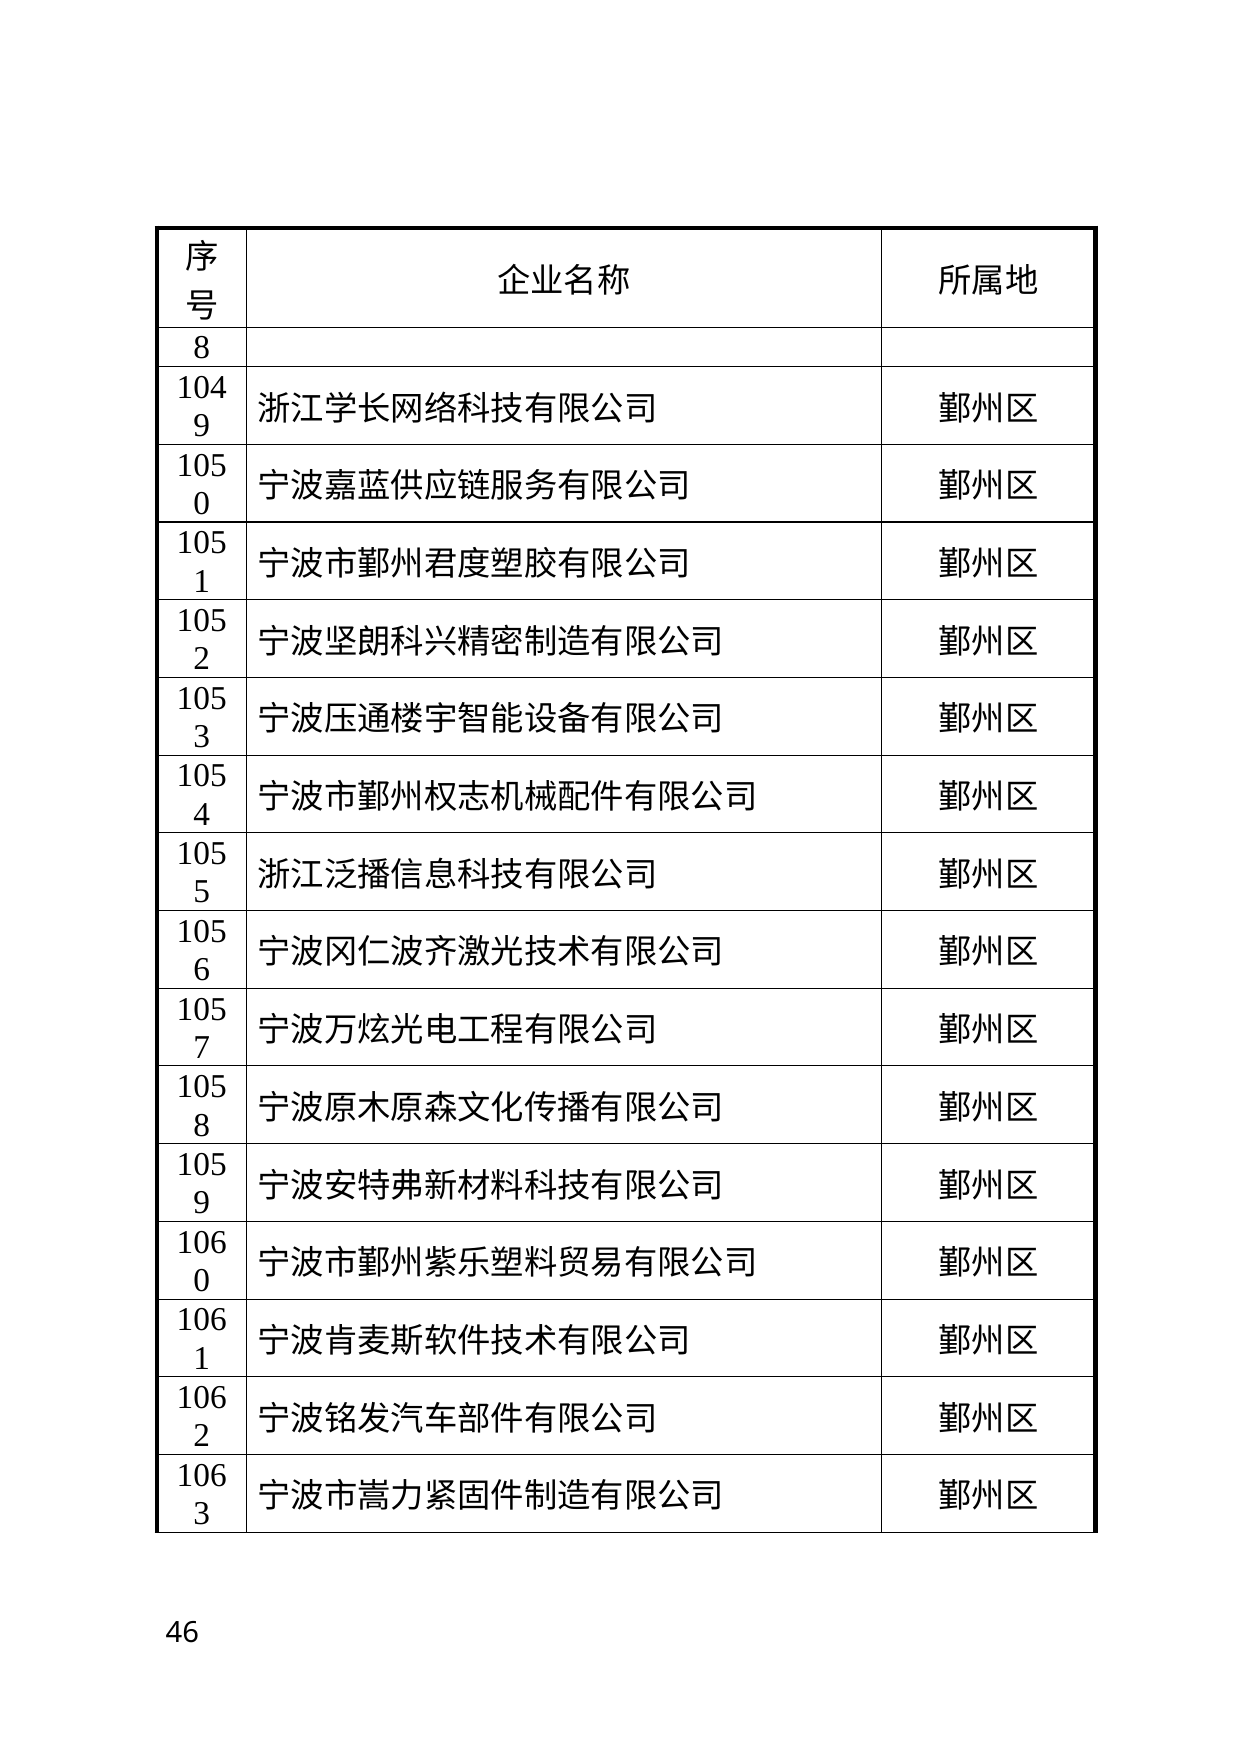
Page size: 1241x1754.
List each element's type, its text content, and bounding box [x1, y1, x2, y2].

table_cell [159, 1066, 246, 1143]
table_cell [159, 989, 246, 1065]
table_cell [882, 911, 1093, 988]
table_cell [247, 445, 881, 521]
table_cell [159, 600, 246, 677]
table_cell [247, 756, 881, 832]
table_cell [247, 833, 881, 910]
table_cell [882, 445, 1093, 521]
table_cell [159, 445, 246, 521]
table_header 所属地 [882, 230, 1093, 327]
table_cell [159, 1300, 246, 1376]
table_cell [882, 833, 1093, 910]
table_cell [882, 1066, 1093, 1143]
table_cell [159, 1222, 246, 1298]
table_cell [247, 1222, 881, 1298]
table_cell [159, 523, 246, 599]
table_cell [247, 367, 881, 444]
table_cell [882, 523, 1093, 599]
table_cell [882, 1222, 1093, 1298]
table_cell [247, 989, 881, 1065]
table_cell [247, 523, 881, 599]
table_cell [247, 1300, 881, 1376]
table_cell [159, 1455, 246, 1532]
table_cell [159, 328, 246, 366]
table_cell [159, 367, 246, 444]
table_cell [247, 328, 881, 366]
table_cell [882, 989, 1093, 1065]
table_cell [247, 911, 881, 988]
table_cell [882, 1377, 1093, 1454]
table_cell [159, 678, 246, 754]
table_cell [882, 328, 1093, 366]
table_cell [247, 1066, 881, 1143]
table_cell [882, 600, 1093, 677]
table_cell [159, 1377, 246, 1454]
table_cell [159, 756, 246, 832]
table_header 企业名称 [247, 230, 881, 327]
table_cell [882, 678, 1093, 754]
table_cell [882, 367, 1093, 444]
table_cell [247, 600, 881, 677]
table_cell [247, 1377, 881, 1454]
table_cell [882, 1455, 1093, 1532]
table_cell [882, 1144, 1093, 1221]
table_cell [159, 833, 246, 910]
table_header 序号 [159, 230, 246, 327]
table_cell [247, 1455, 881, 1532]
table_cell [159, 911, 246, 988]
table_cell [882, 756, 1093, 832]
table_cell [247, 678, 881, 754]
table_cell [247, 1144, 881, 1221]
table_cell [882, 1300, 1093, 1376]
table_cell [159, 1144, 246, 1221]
